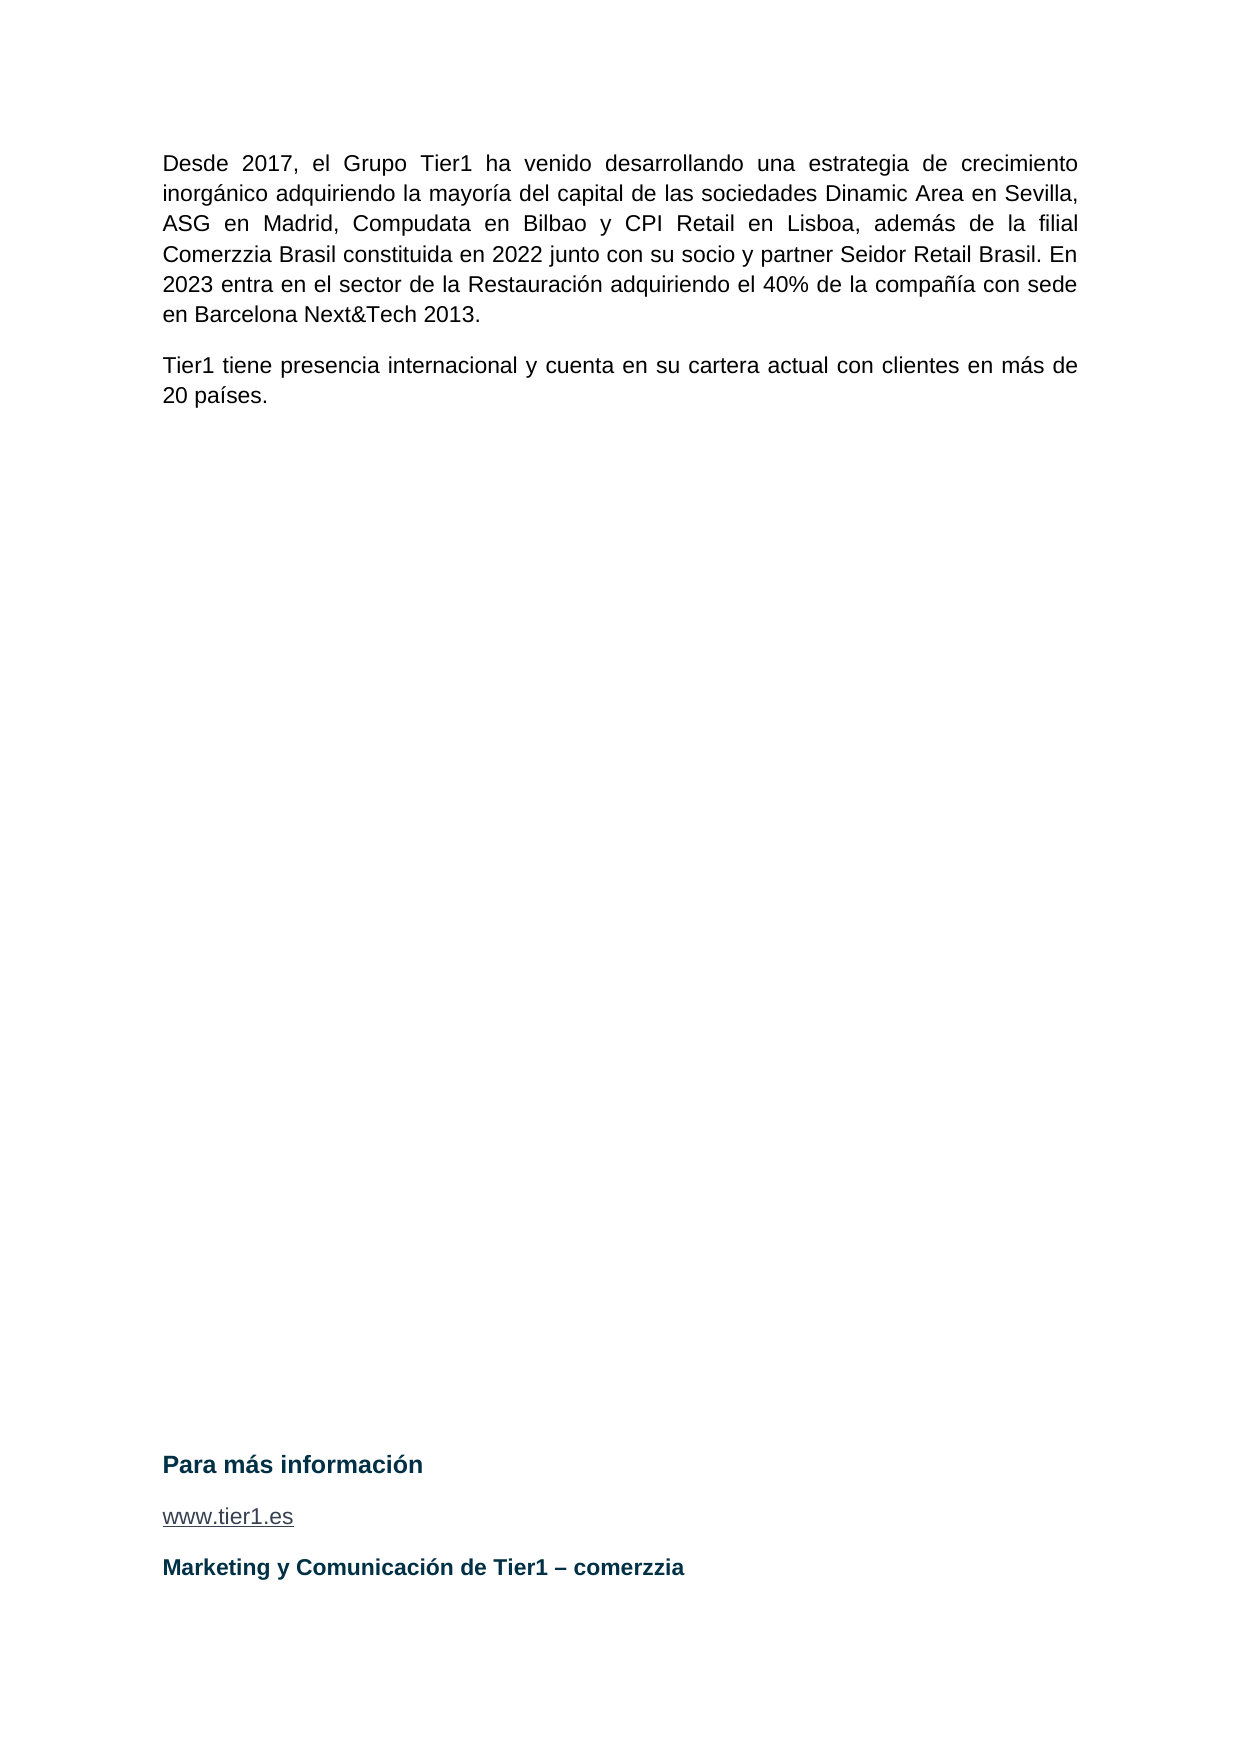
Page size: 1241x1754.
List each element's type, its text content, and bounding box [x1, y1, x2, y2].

text Tier1 tiene presencia internacional y cuenta en su cartera actual con clientes en más de 20 países. [162, 352, 1079, 408]
text www.tier1.es [162, 1503, 1079, 1529]
text Para más información [162, 1449, 1079, 1478]
text Desde 2017, el Grupo Tier1 ha venido desarrollando una estrategia de crecimiento inorgánico adquiriendo la mayoría del capital de las sociedades Dinamic Area en Sevilla, ASG en Madrid, Compudata en Bilbao y CPI Retail en Lisboa, además de la filial Comerzzia Brasil constituida en 2022 junto con su socio y partner Seidor Retail Brasil. En 2023 entra en el sector de la Restauración adquiriendo el 40% de la compañía con sede en Barcelona Next&Tech 2013. [162, 150, 1079, 327]
text Marketing y Comunicación de Tier1 – comerzzia [162, 1554, 1079, 1580]
